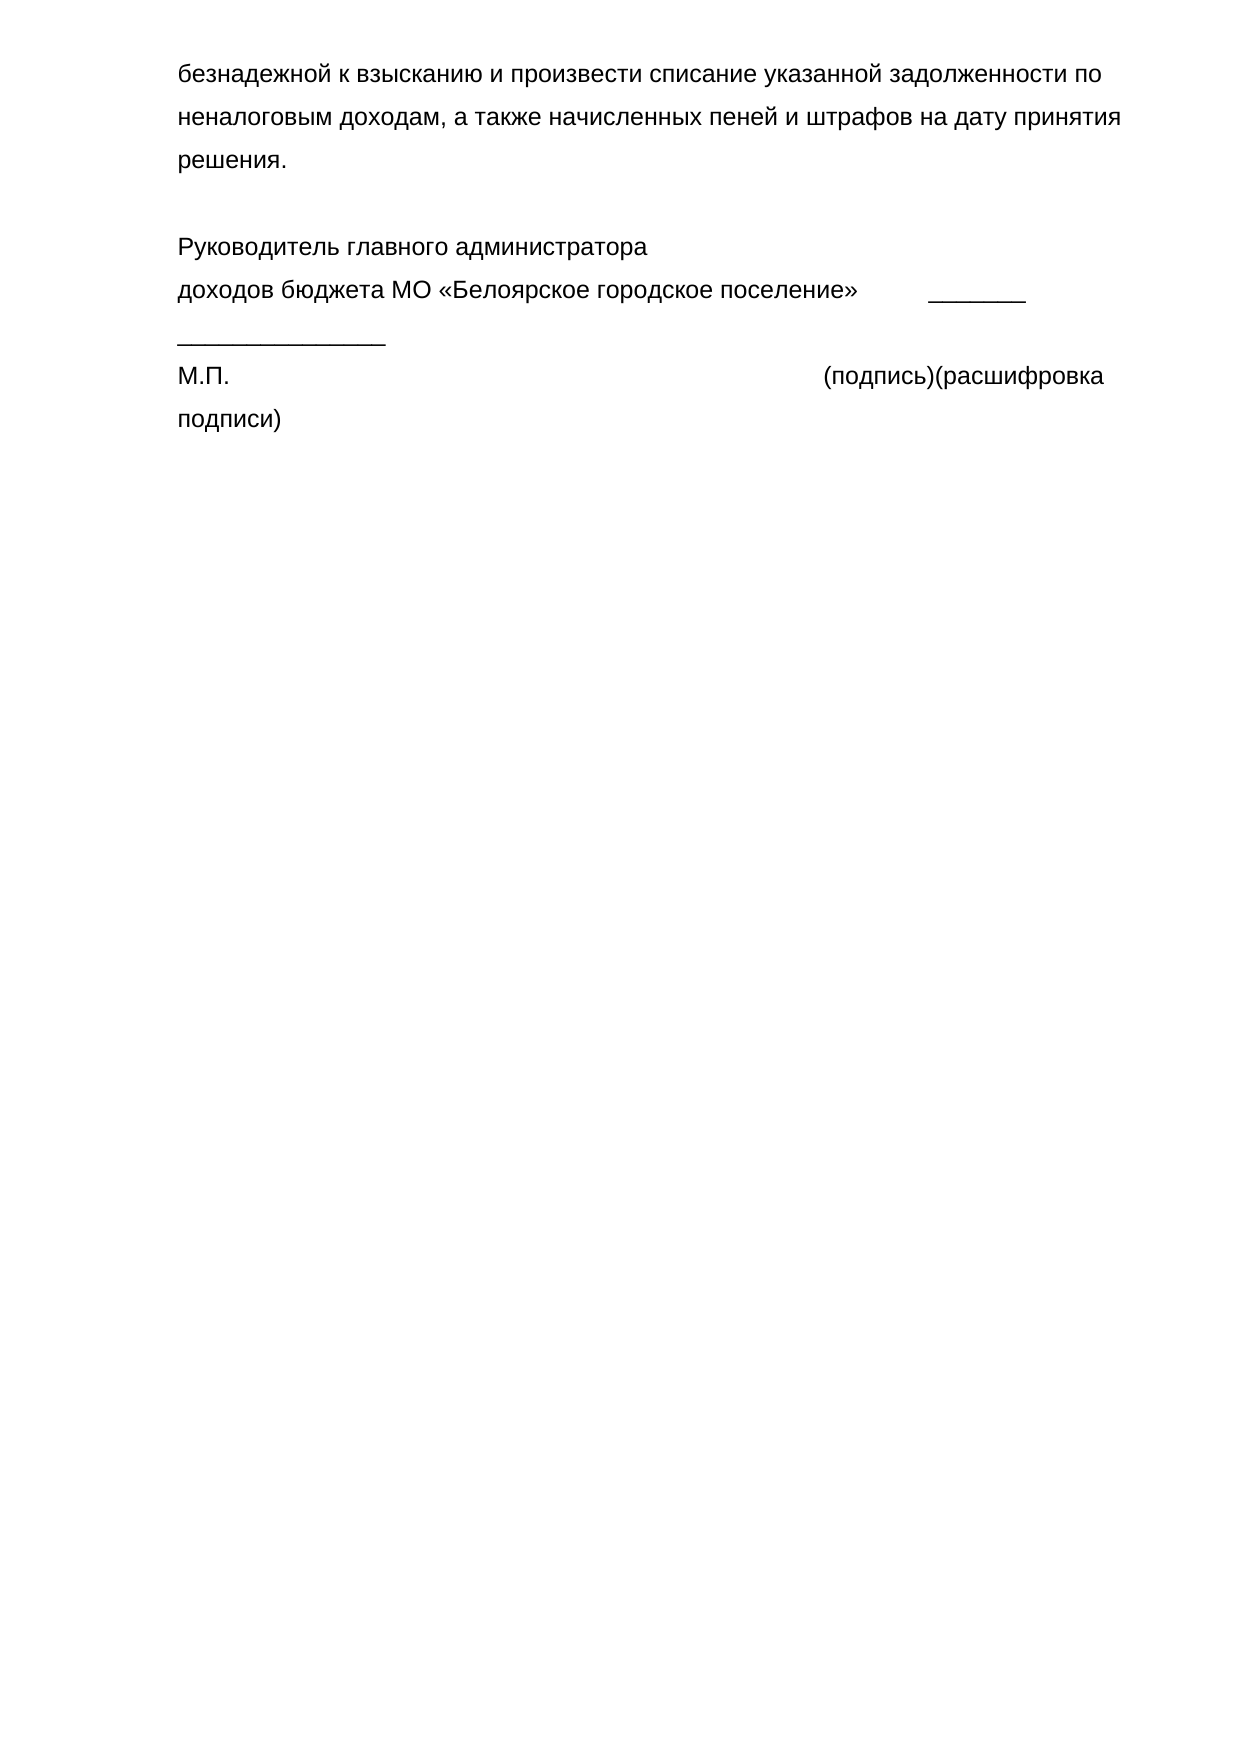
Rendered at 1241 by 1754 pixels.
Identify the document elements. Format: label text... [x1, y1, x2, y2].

text Руководитель главного администратора [177, 232, 1152, 260]
text М.П. (подпись)(расшифровка подписи) [177, 361, 1152, 433]
text безнадежной к взысканию и произвести списание указанной задолженности по неналоговым доходам, а также начисленных пеней и штрафов на дату принятия решения. [177, 59, 1152, 174]
text доходов бюджета МО «Белоярское городское поселение» _______ _______________ [177, 275, 1152, 347]
